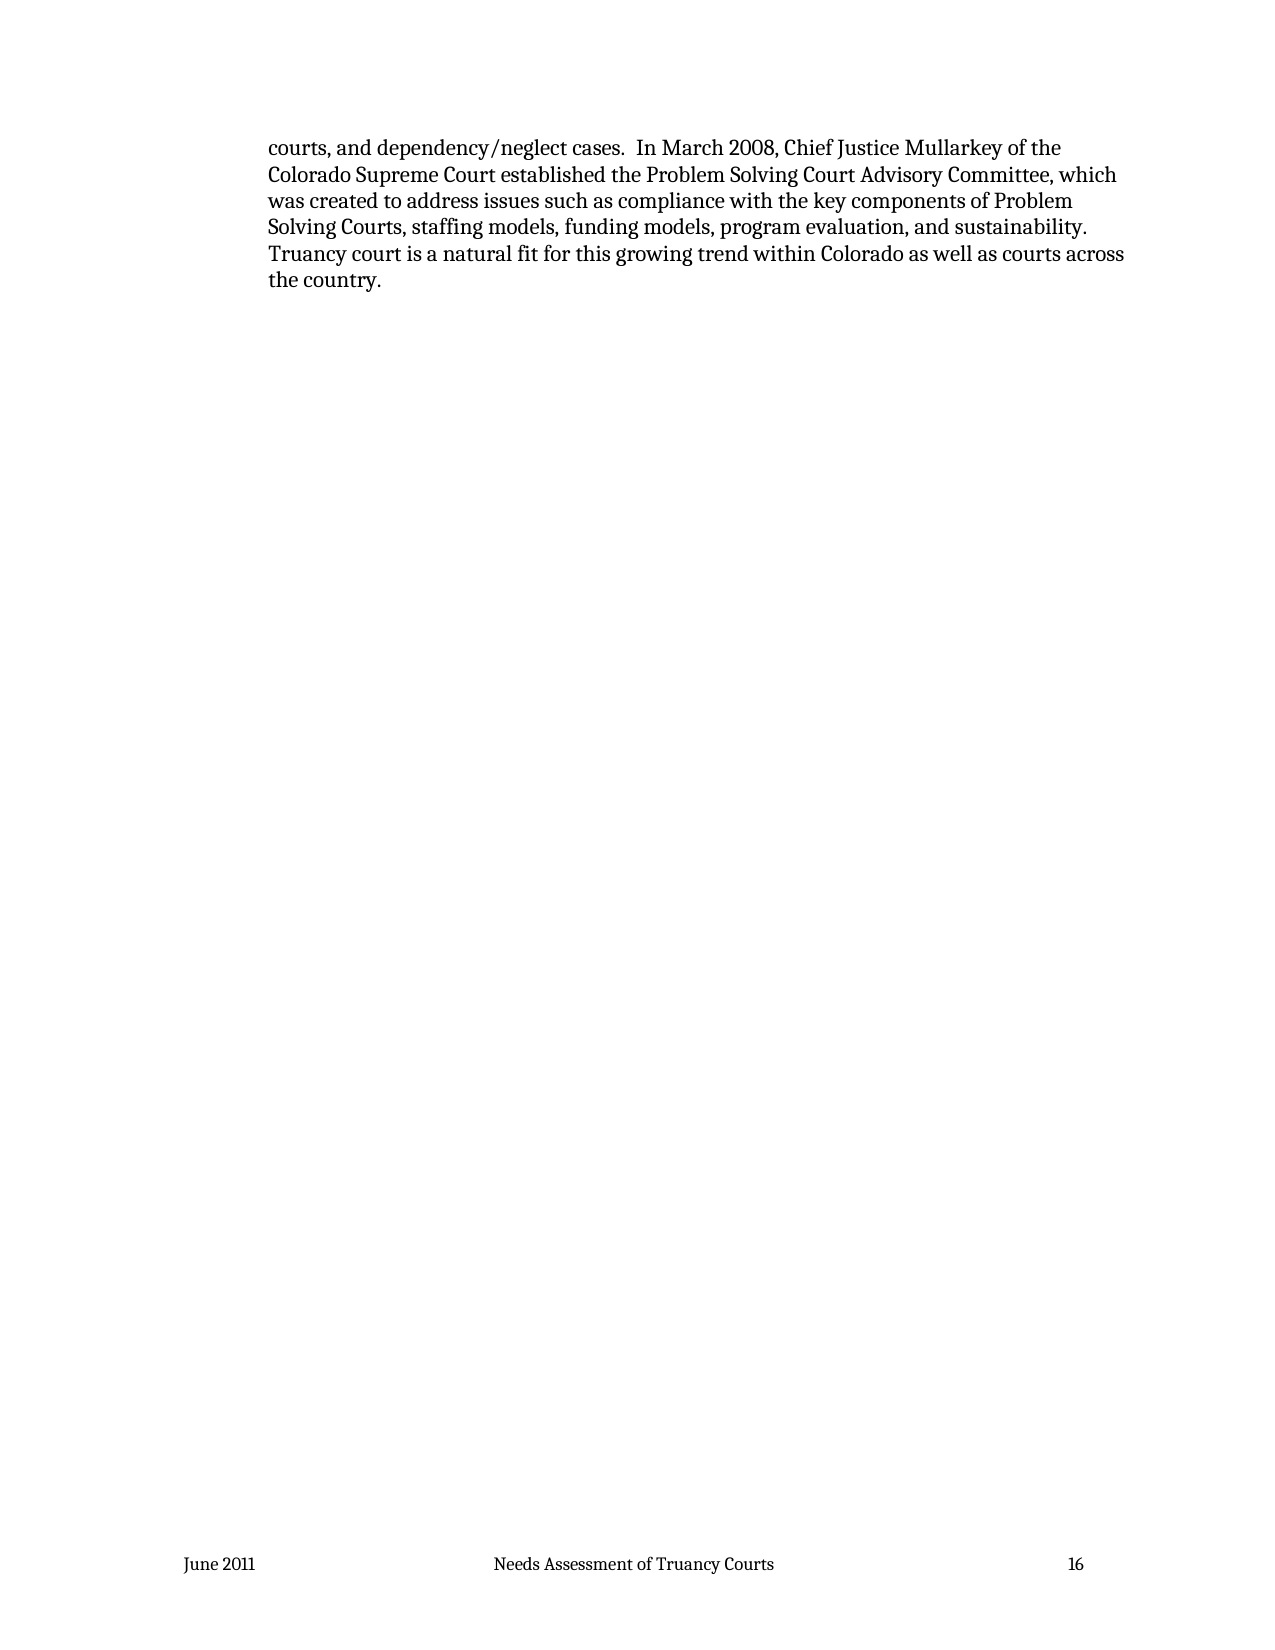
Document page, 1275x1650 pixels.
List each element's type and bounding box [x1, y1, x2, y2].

list [231, 135, 1140, 293]
